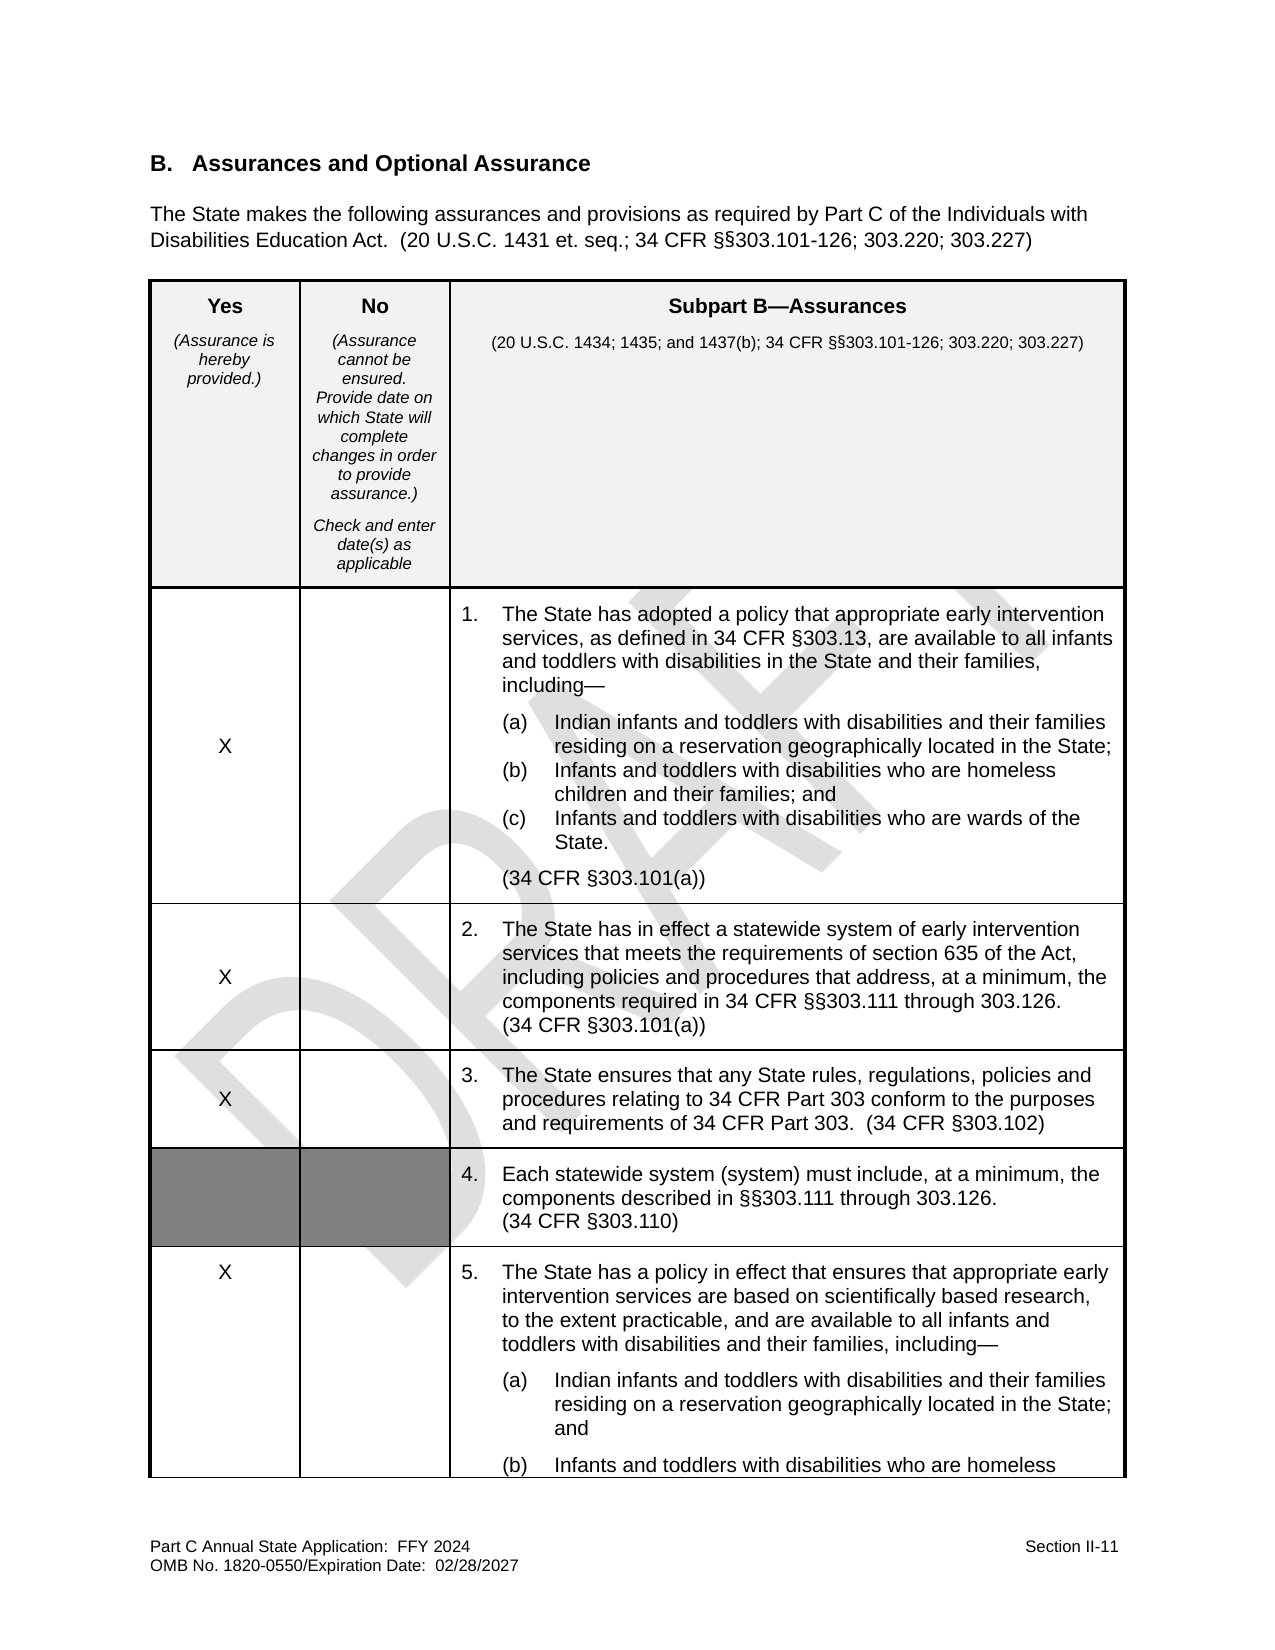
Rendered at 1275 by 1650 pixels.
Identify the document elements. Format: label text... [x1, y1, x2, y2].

table_header No (Assurance cannot be ensured. Provide date on which State will complete changes in order to provide assurance.) Check and enter date(s) as applicable [301, 282, 449, 586]
table_cell 1. The State has adopted a policy that appropriate early intervention services, as defined in 34 CFR §303.13, are available to all infants and toddlers with disabilities in the State and their families, including— (a) Indian infants and toddlers with disabilities and their families residing on a reservation geographically located in the State; (b) Infants and toddlers with disabilities who are homeless children and their families; and (c) Infants and toddlers with disabilities who are wards of the State. (34 CFR §303.101(a)) [451, 589, 1123, 902]
table_cell [301, 1247, 449, 1476]
text The State makes the following assurances and provisions as required by Part C of the Individuals with Disabilities Education Act. (20 U.S.C. 1431 et. seq.; 34 CFR §§303.101-126; 303.220; 303.227) [150, 201, 1125, 254]
table_cell — [301, 1149, 449, 1246]
table_cell 2. The State has in effect a statewide system of early intervention services that meets the requirements of section 635 of the Act, including policies and procedures that address, at a minimum, the components required in 34 CFR §§303.111 through 303.126. (34 CFR §303.101(a)) [451, 904, 1123, 1049]
table_cell X [152, 904, 299, 1049]
table_cell [301, 904, 449, 1049]
table_cell X [152, 589, 299, 902]
table_cell X [152, 1247, 299, 1476]
table_cell 4. Each statewide system (system) must include, at a minimum, the components described in §§303.111 through 303.126. (34 CFR §303.110) [451, 1149, 1123, 1246]
table_cell 3. The State ensures that any State rules, regulations, policies and procedures relating to 34 CFR Part 303 conform to the purposes and requirements of 34 CFR Part 303. (34 CFR §303.102) [451, 1051, 1123, 1147]
table_header Yes (Assurance is hereby provided.) [152, 282, 299, 586]
table_cell — [152, 1149, 299, 1246]
table_cell [301, 589, 449, 902]
table_cell [301, 1051, 449, 1147]
subtitle B. Assurances and Optional Assurance [150, 150, 1125, 176]
table_header Subpart B—Assurances (20 U.S.C. 1434; 1435; and 1437(b); 34 CFR §§303.101-126; 303.220; 303.227) [451, 282, 1123, 586]
table_cell X [152, 1051, 299, 1147]
